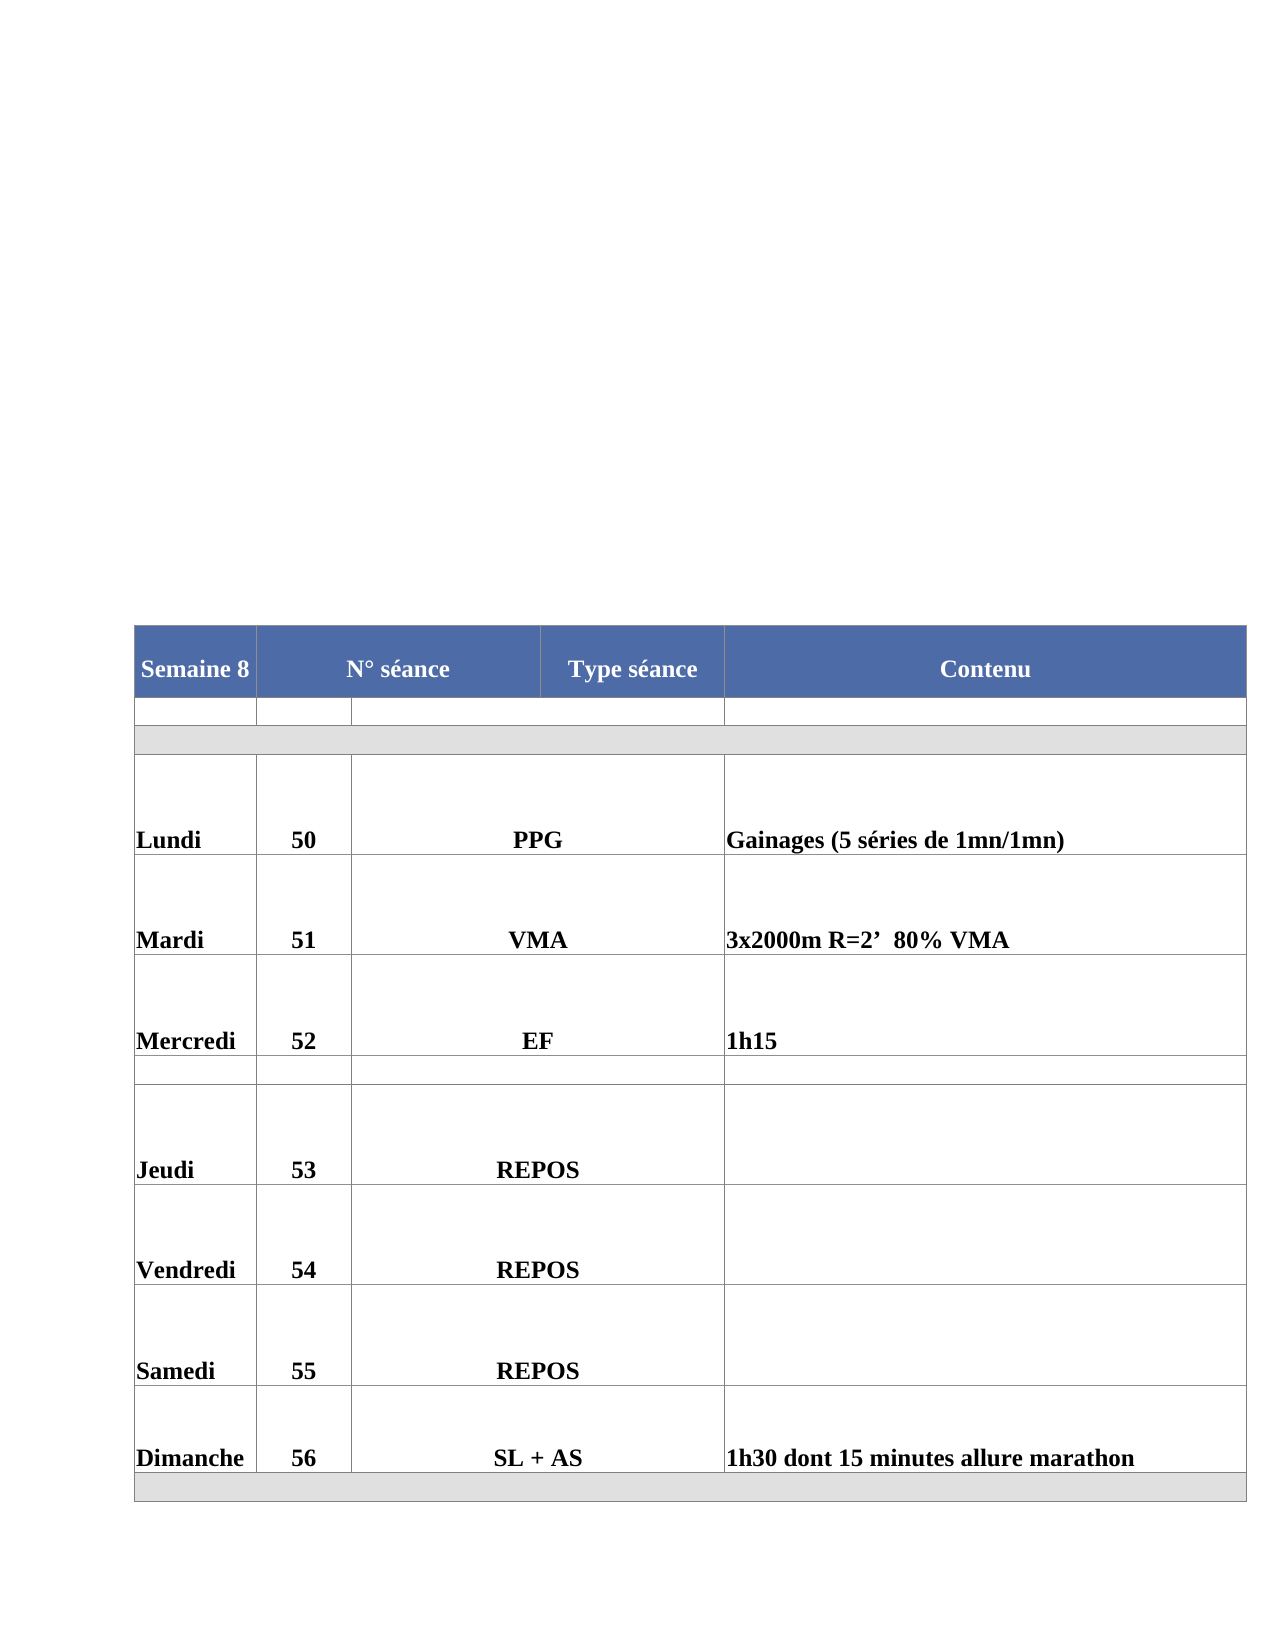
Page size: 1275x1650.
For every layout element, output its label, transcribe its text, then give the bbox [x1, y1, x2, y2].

table_cell SL + AS [352, 1386, 724, 1472]
table_cell 1h30 dont 15 minutes allure marathon [725, 1386, 1246, 1472]
table_cell Vendredi [135, 1185, 256, 1284]
table_cell 56 [257, 1386, 351, 1472]
table_cell Lundi [135, 755, 256, 854]
table_cell Samedi [135, 1285, 256, 1385]
table_cell REPOS [352, 1085, 724, 1184]
table_cell Gainages (5 séries de 1mn/1mn) [725, 755, 1246, 854]
table_cell Jeudi [135, 1085, 256, 1184]
table_header Contenu [725, 626, 1246, 697]
table_cell [135, 698, 256, 725]
table_cell EF [352, 955, 724, 1055]
table_cell [352, 1056, 724, 1084]
table_header N° séance [257, 626, 540, 697]
table_cell [725, 1056, 1246, 1084]
table_cell 55 [257, 1285, 351, 1385]
table_cell [257, 1056, 351, 1084]
table_cell PPG [352, 755, 724, 854]
table_cell 51 [257, 855, 351, 954]
table_cell 3x2000m R=2’ 80% VMA [725, 855, 1246, 954]
table_cell [725, 1285, 1246, 1385]
table_cell VMA [352, 855, 724, 954]
table_cell REPOS [352, 1285, 724, 1385]
table_cell [135, 1056, 256, 1084]
table_cell 1h15 [725, 955, 1246, 1055]
table_cell 53 [257, 1085, 351, 1184]
table_cell REPOS [352, 1185, 724, 1284]
table_header Type séance [541, 626, 724, 697]
table_cell [135, 726, 1246, 754]
table_cell 52 [257, 955, 351, 1055]
table_cell 50 [257, 755, 351, 854]
table_cell [135, 1473, 1246, 1501]
table_cell [725, 698, 1246, 725]
table_cell Mardi [135, 855, 256, 954]
table_header Semaine 8 [135, 626, 256, 697]
table_cell [352, 698, 724, 725]
table_cell 54 [257, 1185, 351, 1284]
table_cell Dimanche [135, 1386, 256, 1472]
table_cell [725, 1085, 1246, 1184]
table_cell [725, 1185, 1246, 1284]
table_cell [257, 698, 351, 725]
table_cell Mercredi [135, 955, 256, 1055]
